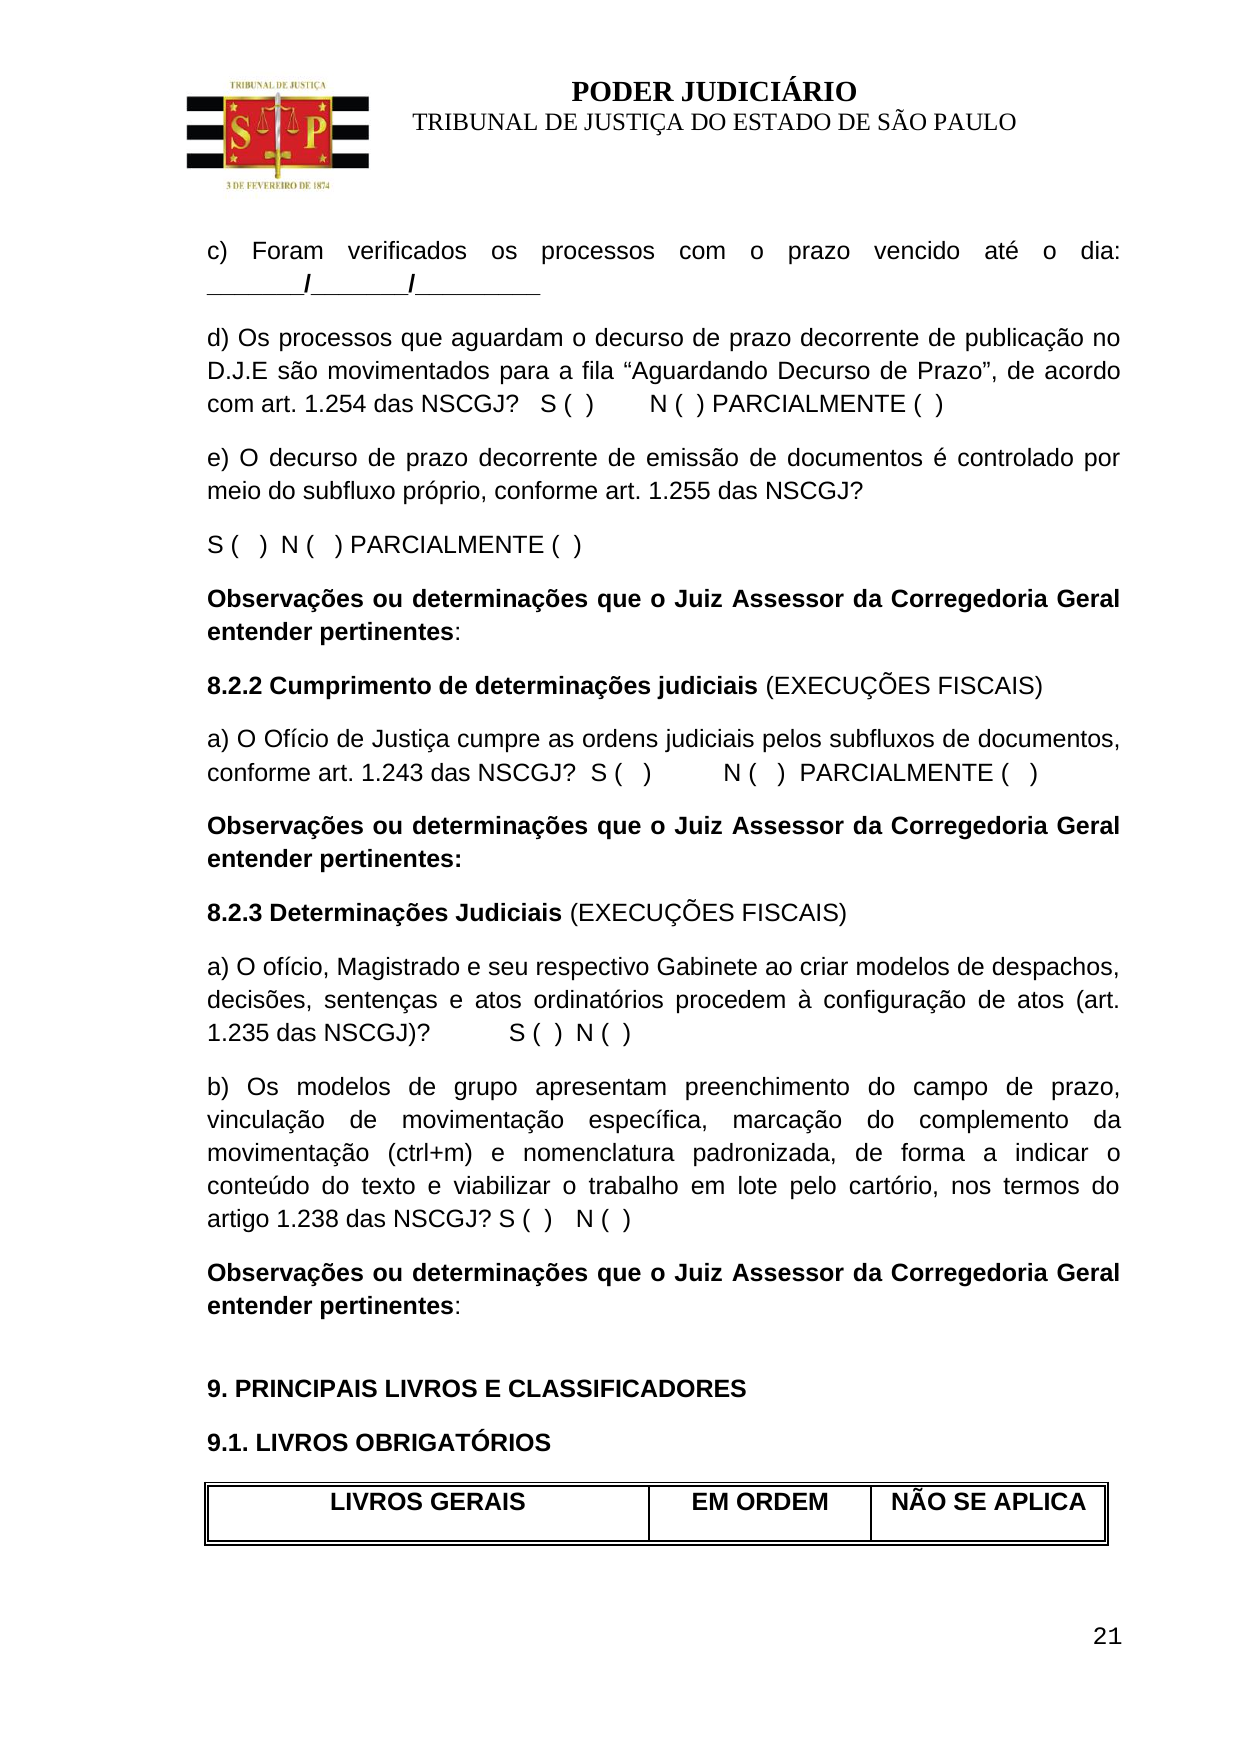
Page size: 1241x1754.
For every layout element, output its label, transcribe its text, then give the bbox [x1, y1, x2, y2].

picture [173, 71, 382, 200]
table_header EM ORDEM [650, 1487, 870, 1540]
text Observações ou determinações que o Juiz Assessor da Corregedoria Geral entender pertinentes: [207, 584, 1122, 646]
text 9. PRINCIPAIS LIVROS E CLASSIFICADORES [207, 1374, 1122, 1403]
table_header LIVROS GERAIS [209, 1487, 648, 1540]
text Observações ou determinações que o Juiz Assessor da Corregedoria Geral entender pertinentes: [207, 811, 1122, 873]
text d) Os processos que aguardam o decurso de prazo decorrente de publicação no D.J.E são movimentados para a fila “Aguardando Decurso de Prazo”, de acordo com art. 1.254 das NSCGJ? S ( ) N ( ) PARCIALMENTE ( ) [207, 323, 1122, 418]
text a) O Ofício de Justiça cumpre as ordens judiciais pelos subfluxos de documentos, conforme art. 1.243 das NSCGJ? S ( ) N ( ) PARCIALMENTE ( ) [207, 724, 1122, 786]
text a) O ofício, Magistrado e seu respectivo Gabinete ao criar modelos de despachos, decisões, sentenças e atos ordinatórios procedem à configuração de atos (art. 1.235 das NSCGJ)? S ( ) N ( ) [207, 952, 1122, 1047]
text 8.2.2 Cumprimento de determinações judiciais (EXECUÇÕES FISCAIS) [207, 671, 1122, 699]
text Observações ou determinações que o Juiz Assessor da Corregedoria Geral entender pertinentes: [207, 1258, 1122, 1320]
text 8.2.3 Determinações Judiciais (EXECUÇÕES FISCAIS) [207, 898, 1122, 927]
text S ( ) N ( ) PARCIALMENTE ( ) [207, 530, 1122, 559]
text e) O decurso de prazo decorrente de emissão de documentos é controlado por meio do subfluxo próprio, conforme art. 1.255 das NSCGJ? [207, 443, 1122, 505]
table_header NÃO SE APLICA [872, 1487, 1104, 1540]
text c) Foram verificados os processos com o prazo vencido até o dia: _______/_______/_________ [207, 236, 1122, 298]
text b) Os modelos de grupo apresentam preenchimento do campo de prazo, vinculação de movimentação específica, marcação do complemento da movimentação (ctrl+m) e nomenclatura padronizada, de forma a indicar o conteúdo do texto e viabilizar o trabalho em lote pelo cartório, nos termos do artigo 1.238 das NSCGJ? S ( ) N ( ) [207, 1072, 1122, 1233]
text 9.1. LIVROS OBRIGATÓRIOS [207, 1428, 1122, 1457]
